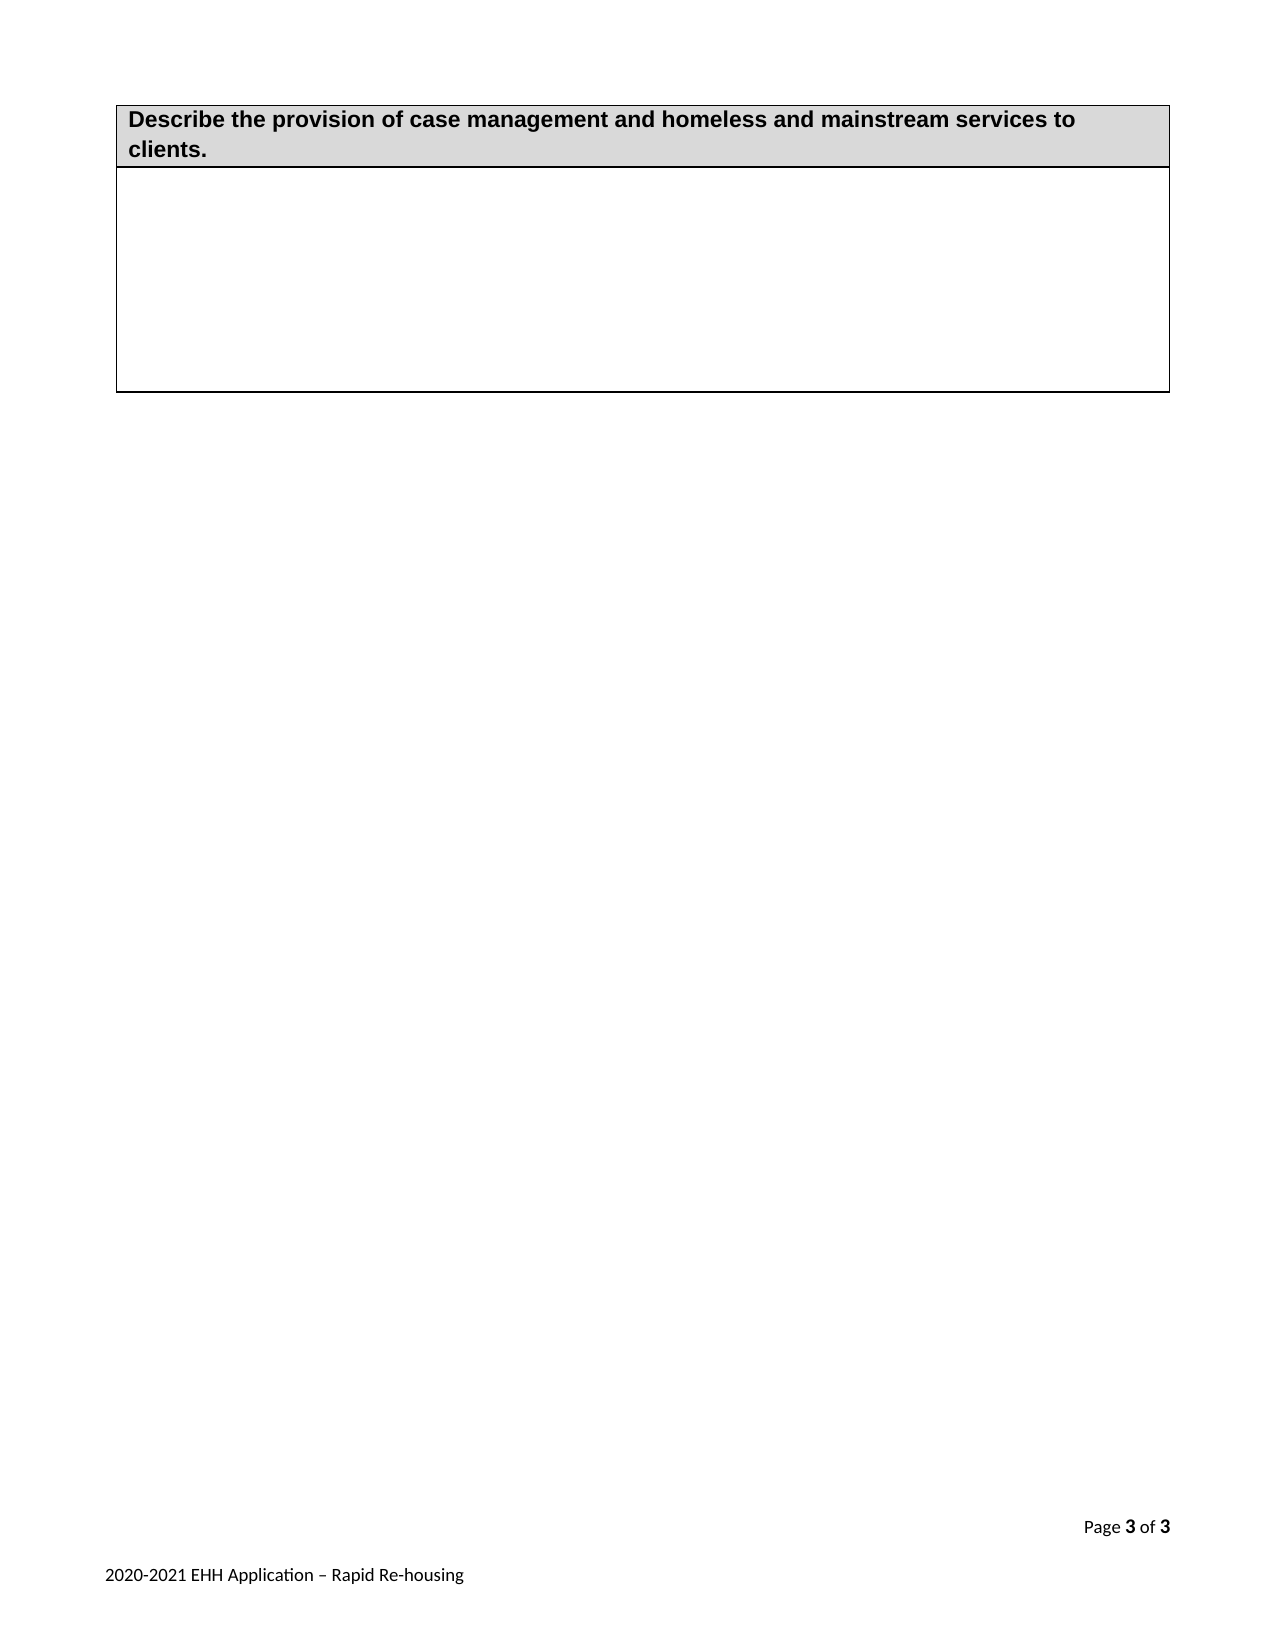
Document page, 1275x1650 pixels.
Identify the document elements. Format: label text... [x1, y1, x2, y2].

table_header Describe the provision of case management and homeless and mainstream services to clients. [117, 106, 1169, 166]
table_cell [117, 168, 1169, 391]
